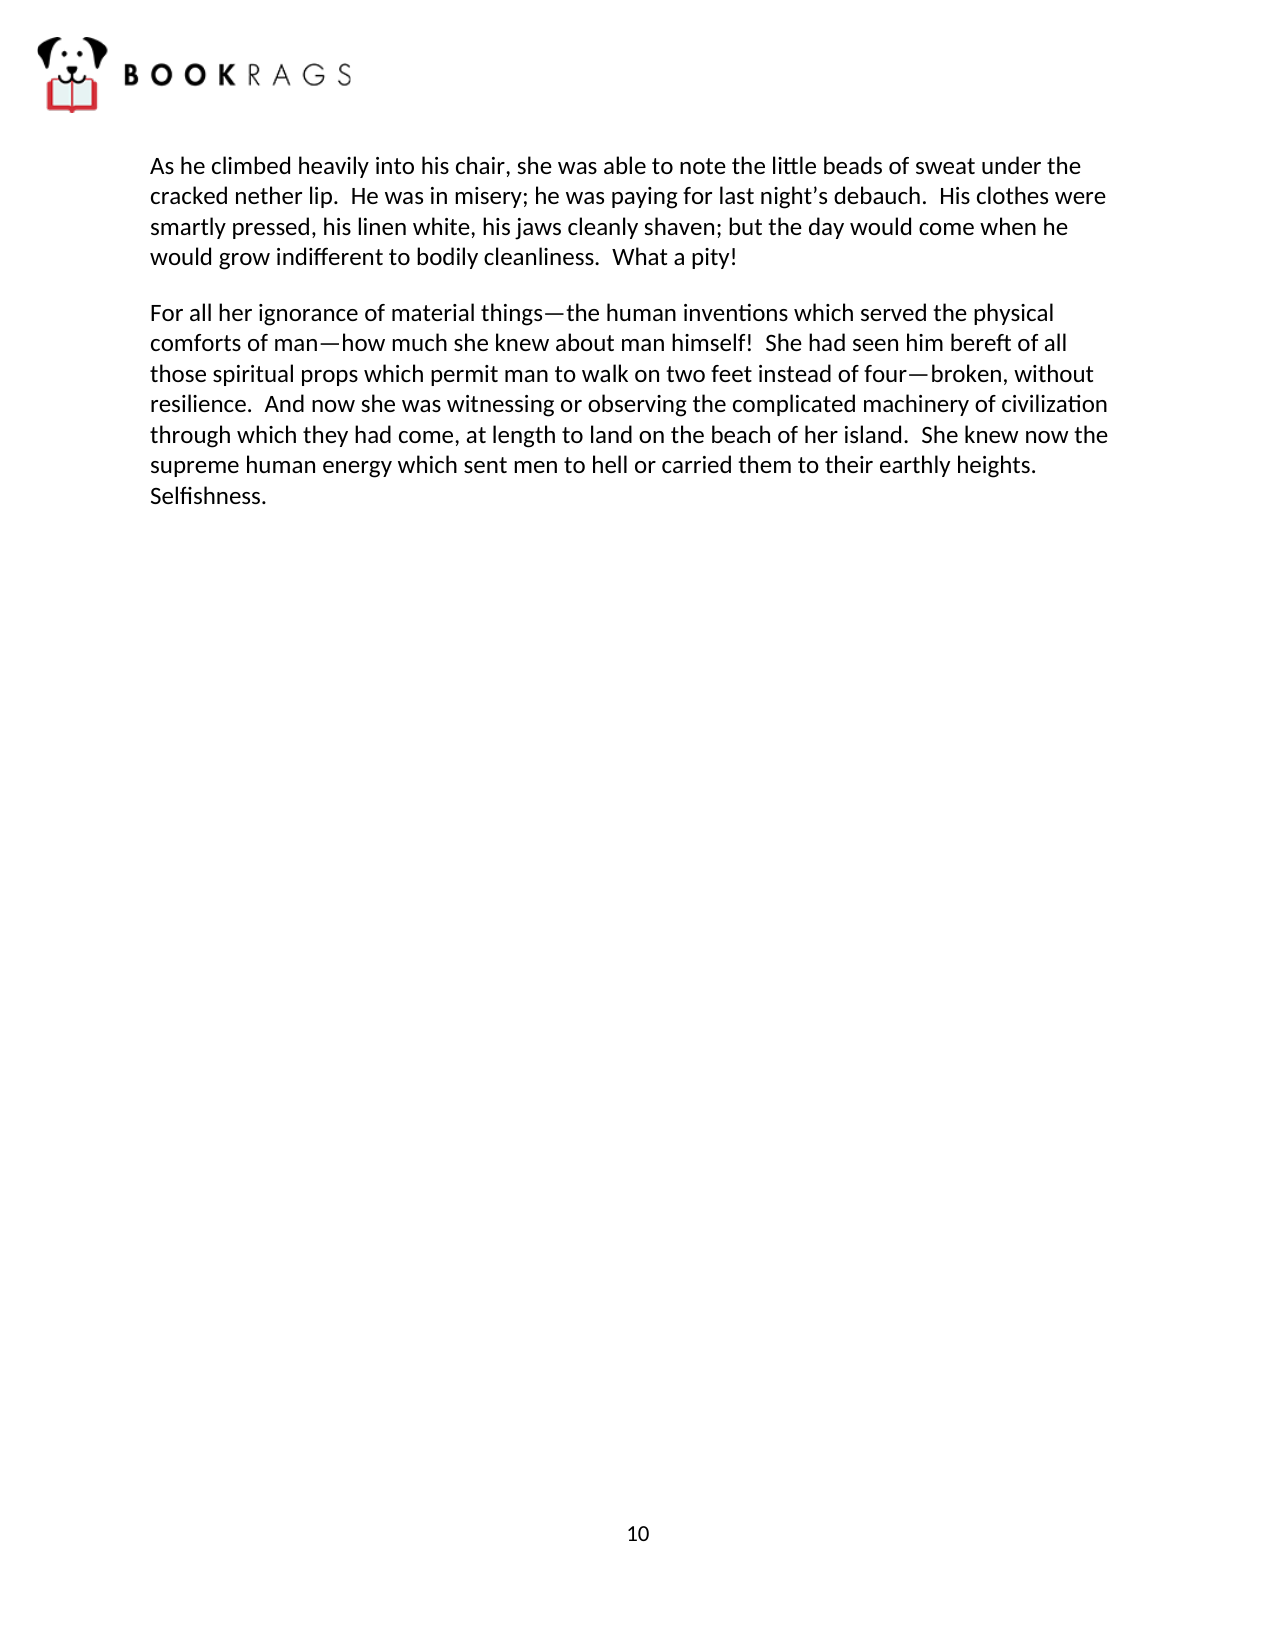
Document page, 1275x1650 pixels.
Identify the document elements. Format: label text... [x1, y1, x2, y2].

picture [37, 37, 351, 113]
text As he climbed heavily into his chair, she was able to note the little beads of sweat under the cracked nether lip. He was in misery; he was paying for last night’s debauch. His clothes were smartly pressed, his linen white, his jaws cleanly shaven; but the day would come when he would grow indifferent to bodily cleanliness. What a pity! [150, 150, 1125, 272]
text For all her ignorance of material things—­the human inventions which served the physical comforts of man—­how much she knew about man himself! She had seen him bereft of all those spiritual props which permit man to walk on two feet instead of four—­broken, without resilience. And now she was witnessing or observing the complicated machinery of civilization through which they had come, at length to land on the beach of her island. She knew now the supreme human energy which sent men to hell or carried them to their earthly heights. Selfishness. [150, 297, 1125, 511]
